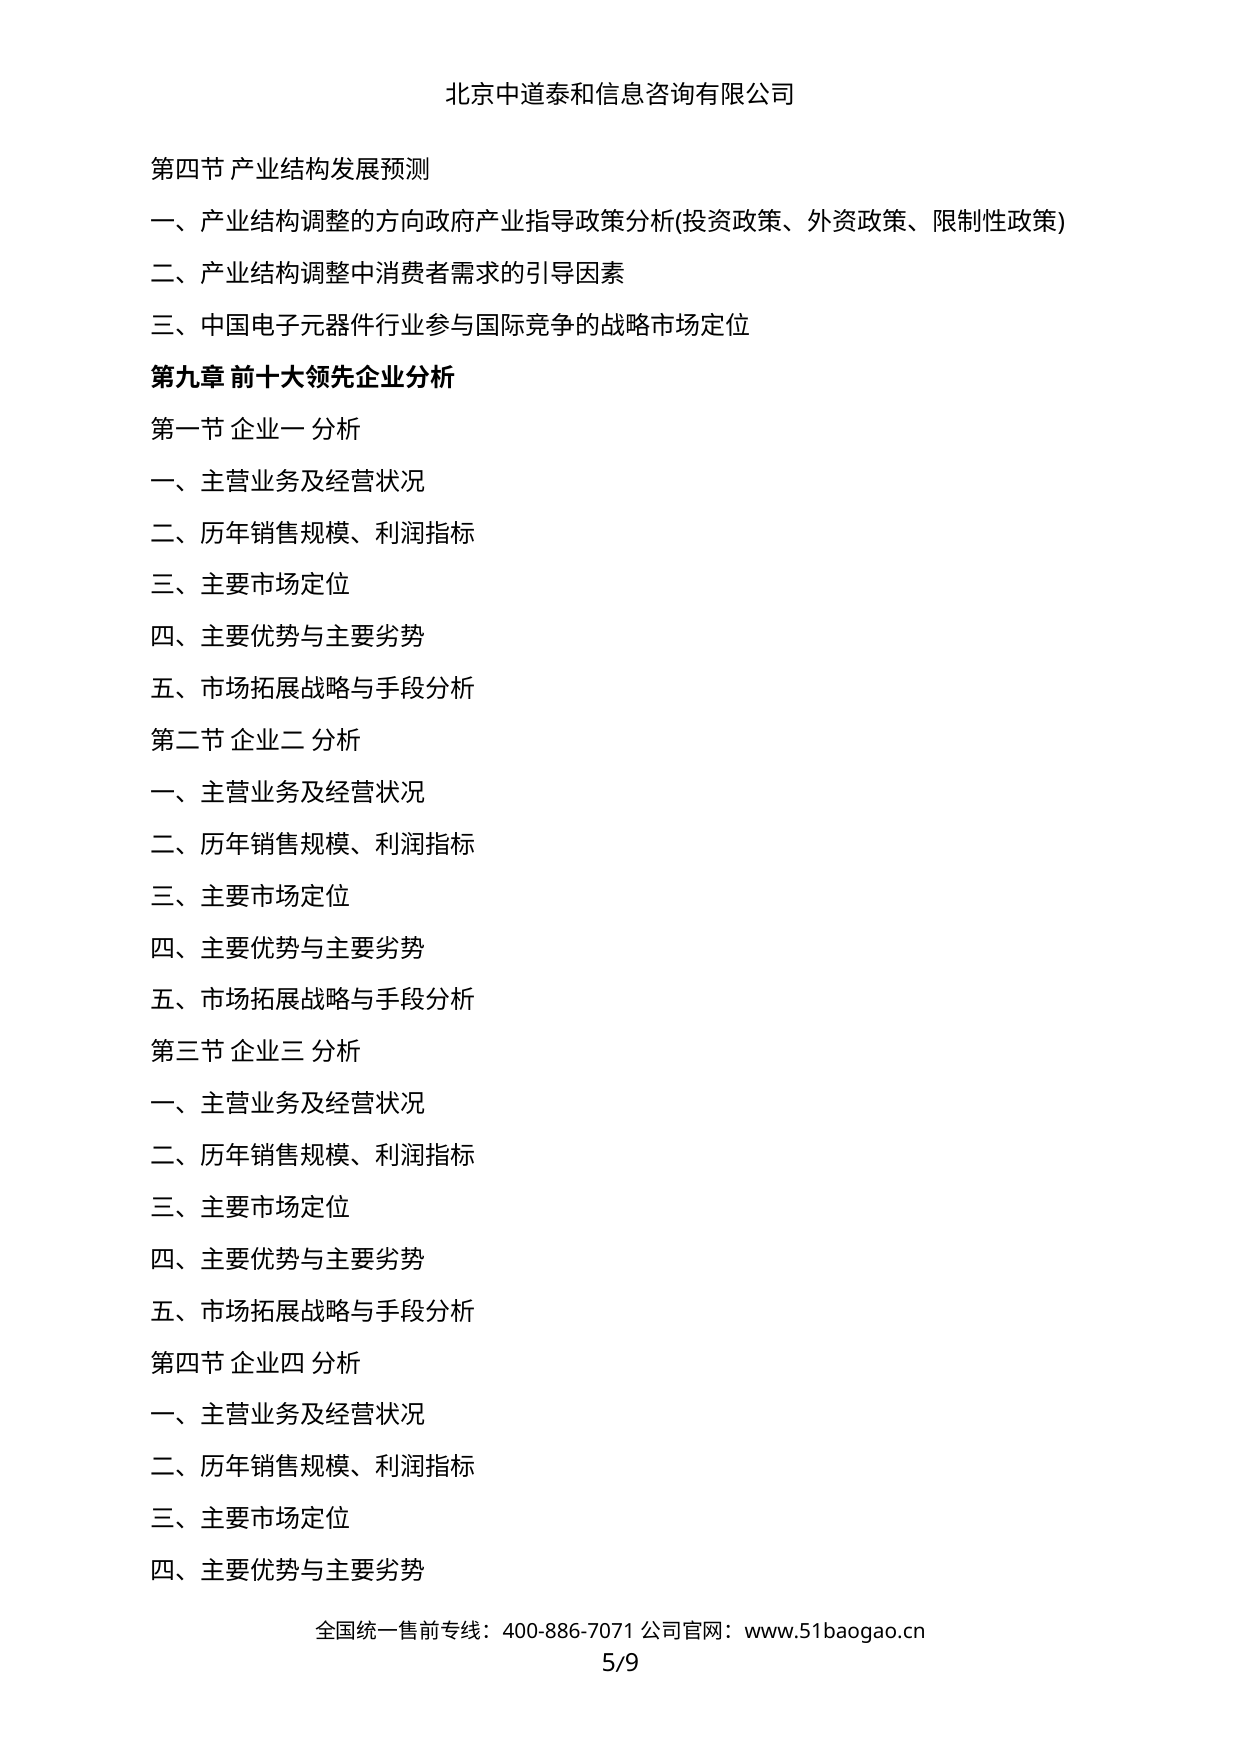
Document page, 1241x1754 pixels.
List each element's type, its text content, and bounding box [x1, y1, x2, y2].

text 一、主营业务及经营状况 [150, 1395, 1090, 1431]
text 三、主要市场定位 [150, 1187, 1090, 1224]
text 四、主要优势与主要劣势 [150, 1551, 1090, 1587]
text 四、主要优势与主要劣势 [150, 617, 1090, 653]
text 一、产业结构调整的方向政府产业指导政策分析(投资政策、外资政策、限制性政策) [150, 202, 1090, 238]
text 一、主营业务及经营状况 [150, 1084, 1090, 1120]
text 三、主要市场定位 [150, 565, 1090, 601]
text 第九章 前十大领先企业分析 [150, 357, 1090, 394]
text 五、市场拓展战略与手段分析 [150, 980, 1090, 1016]
text 二、历年销售规模、利润指标 [150, 513, 1090, 549]
text 一、主营业务及经营状况 [150, 461, 1090, 497]
text 第四节 企业四 分析 [150, 1343, 1090, 1379]
text 第二节 企业二 分析 [150, 721, 1090, 757]
text 四、主要优势与主要劣势 [150, 928, 1090, 964]
text 三、主要市场定位 [150, 1499, 1090, 1535]
text 第三节 企业三 分析 [150, 1032, 1090, 1068]
text 五、市场拓展战略与手段分析 [150, 669, 1090, 705]
text 第一节 企业一 分析 [150, 409, 1090, 446]
text 四、主要优势与主要劣势 [150, 1239, 1090, 1276]
text 第四节 产业结构发展预测 [150, 150, 1090, 186]
text 一、主营业务及经营状况 [150, 772, 1090, 809]
text 五、市场拓展战略与手段分析 [150, 1291, 1090, 1327]
text 二、历年销售规模、利润指标 [150, 1136, 1090, 1172]
text 三、中国电子元器件行业参与国际竞争的战略市场定位 [150, 306, 1090, 342]
text 二、历年销售规模、利润指标 [150, 1447, 1090, 1483]
text 二、产业结构调整中消费者需求的引导因素 [150, 254, 1090, 290]
text 二、历年销售规模、利润指标 [150, 824, 1090, 861]
text 三、主要市场定位 [150, 876, 1090, 912]
